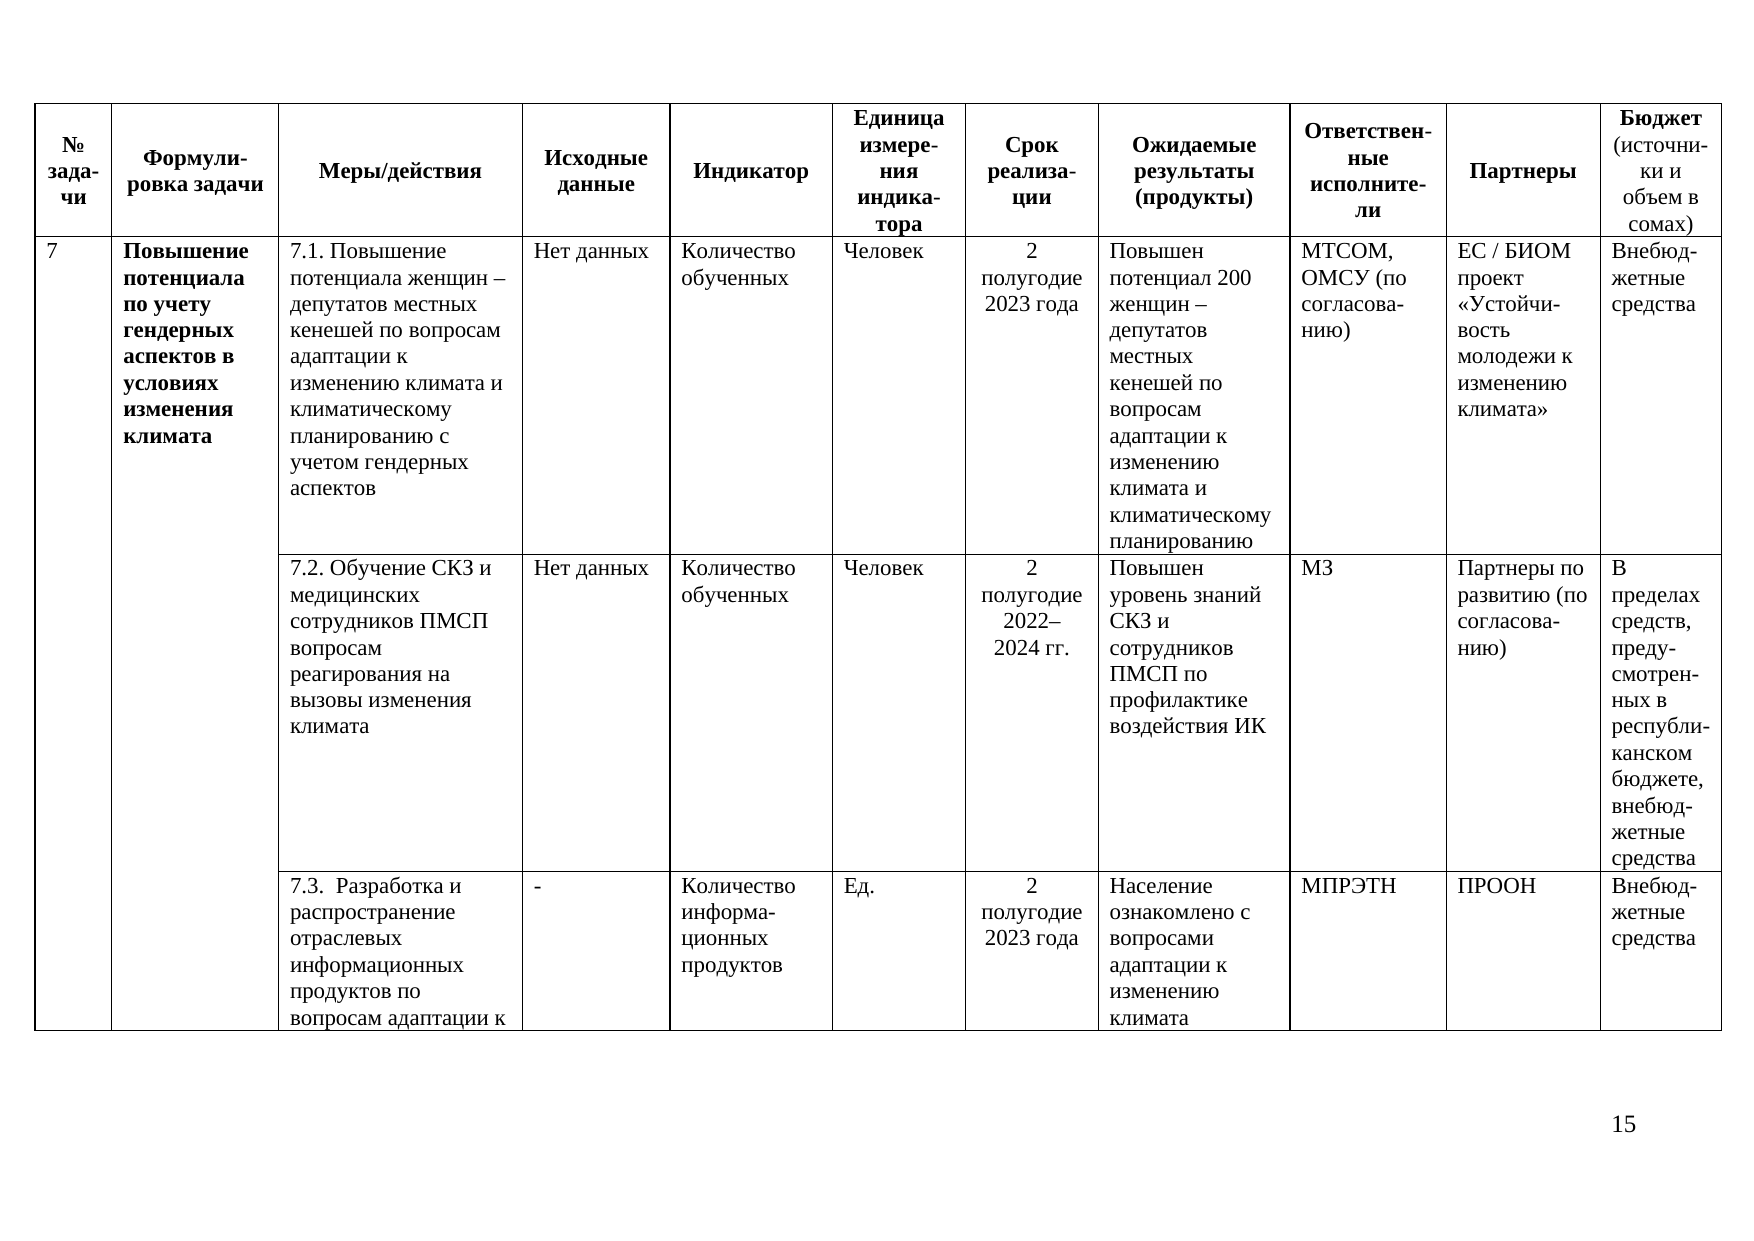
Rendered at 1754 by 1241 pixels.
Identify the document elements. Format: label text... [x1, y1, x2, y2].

table_cell МЗ [1291, 555, 1446, 871]
table_cell Внебюд-жетные средства [1601, 872, 1721, 1030]
table_header Формули-ровка задачи [112, 104, 278, 236]
table_cell Нет данных [523, 237, 669, 553]
table_cell МТСОМ, ОМСУ (по согласова-нию) [1291, 237, 1446, 553]
table_cell Количество обученных [671, 237, 832, 553]
table_header Индикатор [671, 104, 832, 236]
table_cell 7.3. Разработка и распространение отраслевых информационных продуктов по вопросам адаптации к изменению климата, включая гендерные аспекты [279, 872, 522, 1030]
table_cell Нет данных [523, 555, 669, 871]
table_header Партнеры [1447, 104, 1600, 236]
table_cell Ед. [833, 872, 965, 1030]
table_cell 2 полугодие 2023 года [966, 237, 1098, 553]
table_cell 7.1. Повышение потенциала женщин –депутатов местных кенешей по вопросам адаптации к изменению климата и климатическому планированию с учетом гендерных аспектов [279, 237, 522, 553]
table_header Единица измере- ния индика- тора [833, 104, 965, 236]
table_header Срок реализа- ции [966, 104, 1098, 236]
table_cell 2 полугодие 2023 года [966, 872, 1098, 1030]
table_header Исходные данные [523, 104, 669, 236]
table_header № зада-чи [36, 104, 111, 236]
table_cell 7.2. Обучение СКЗ и медицинских сотрудников ПМСП вопросам реагирования на вызовы изменения климата [279, 555, 522, 871]
table_cell Повышение потенциала по учету гендерных аспектов в условиях изменения климата [112, 237, 278, 1030]
table_cell Партнеры по развитию (по согласова-нию) [1447, 555, 1600, 871]
table_cell - [523, 872, 669, 1030]
table_cell Повышен уровень знаний СКЗ и сотрудников ПМСП по профилактике воздействия ИК [1099, 555, 1289, 871]
table_cell ПРООН [1447, 872, 1600, 1030]
table_header Бюджет (источни-ки и объем в сомах) [1601, 104, 1721, 236]
table_cell 2 полугодие 2022– 2024 гг. [966, 555, 1098, 871]
table_cell 7 [36, 237, 111, 1030]
table_cell Человек [833, 237, 965, 553]
table_cell Количество информа-ционных продуктов [671, 872, 832, 1030]
table_cell В пределах средств, преду-смотрен-ных в республи-канском бюджете, внебюд-жетные средства [1601, 555, 1721, 871]
table_header Меры/действия [279, 104, 522, 236]
table_cell Население ознакомлено с вопросами адаптации к изменению климата [1099, 872, 1289, 1030]
table_cell Количество обученных [671, 555, 832, 871]
table_cell ЕС / БИОМ проект «Устойчи-вость молодежи к изменению климата» [1447, 237, 1600, 553]
table_cell МПРЭТН [1291, 872, 1446, 1030]
table_cell Внебюд-жетные средства [1601, 237, 1721, 553]
table_cell Человек [833, 555, 965, 871]
table_header Ответствен- ные исполните-ли [1291, 104, 1446, 236]
table_header Ожидаемые результаты (продукты) [1099, 104, 1289, 236]
table_cell Повышен потенциал 200 женщин –депутатов местных кенешей по вопросам адаптации к изменению климата и климатическому планированию [1099, 237, 1289, 553]
